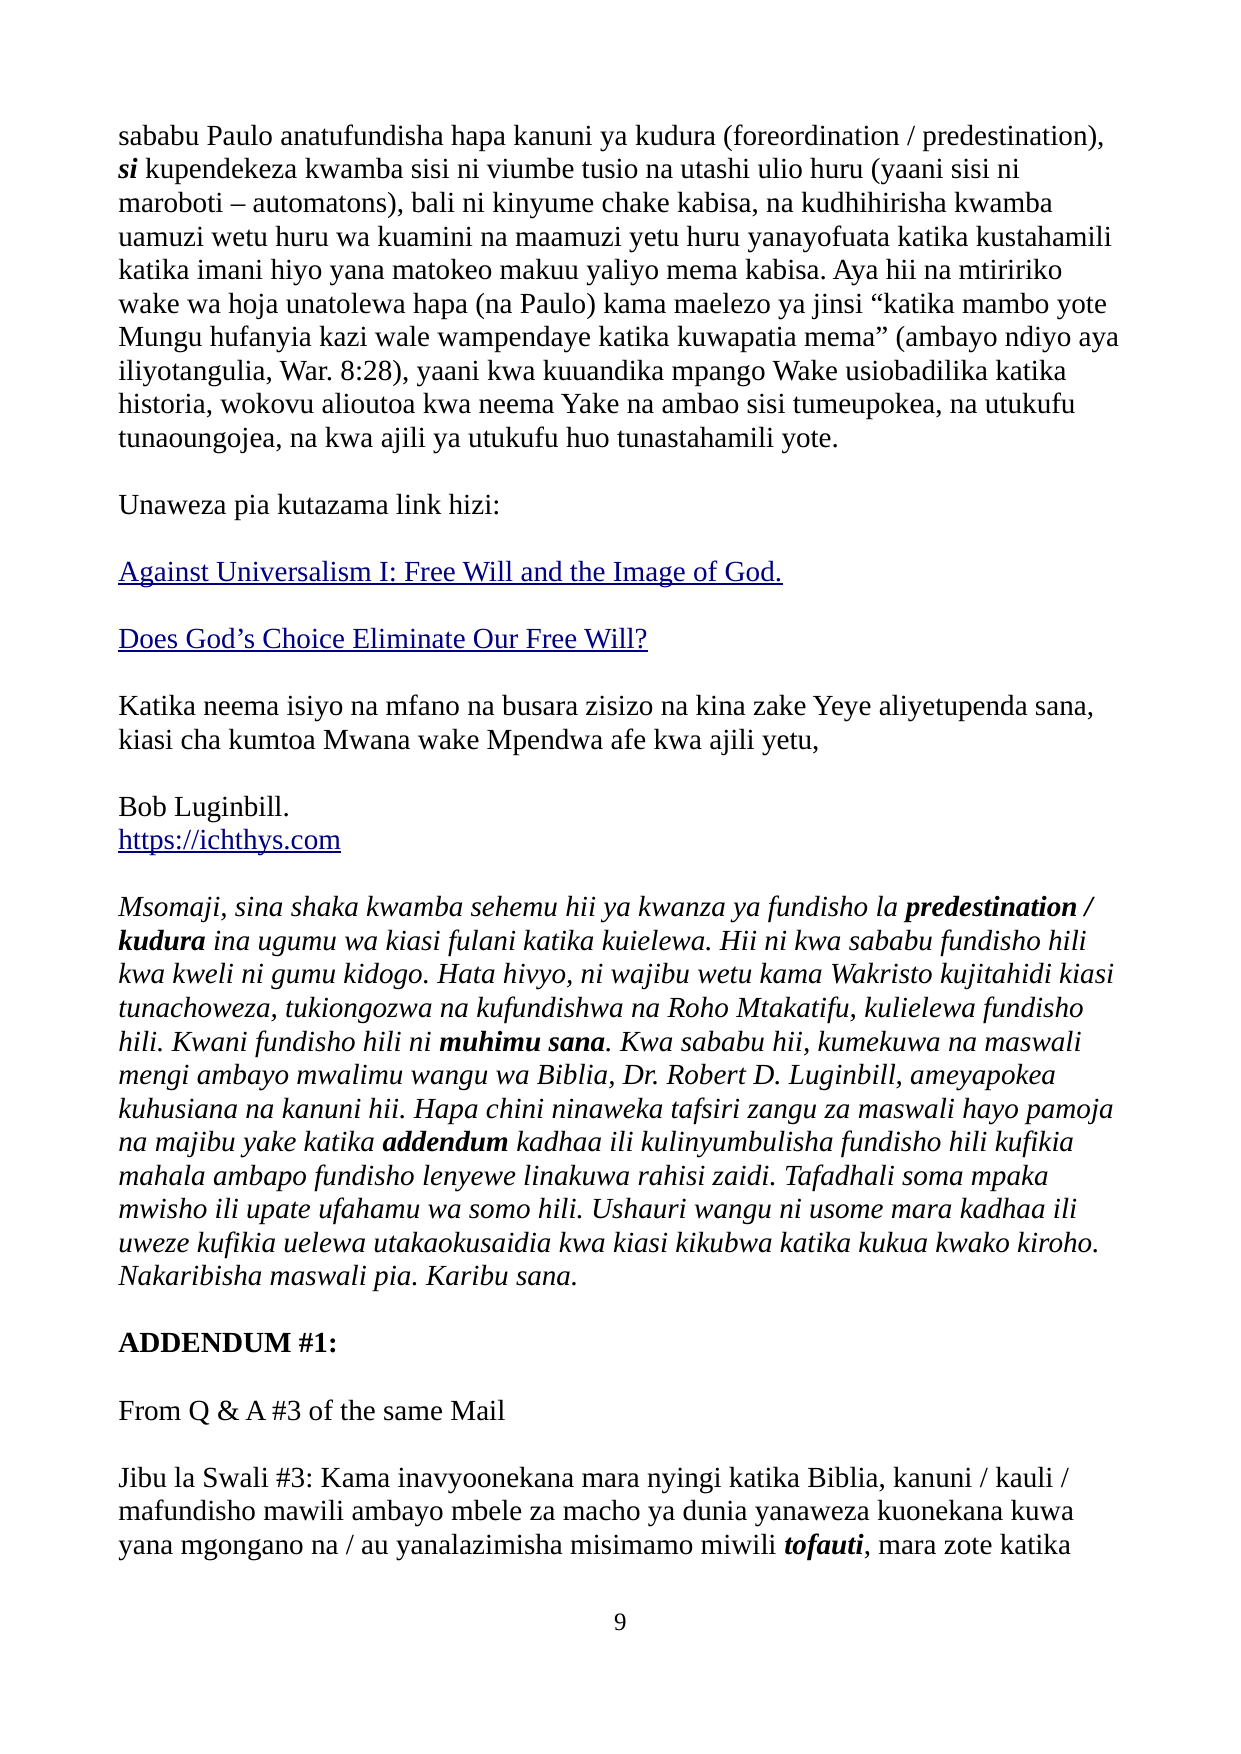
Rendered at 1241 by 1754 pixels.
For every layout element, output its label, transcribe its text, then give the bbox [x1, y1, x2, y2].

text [118, 118, 1122, 453]
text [118, 1460, 1122, 1560]
text ADDENDUM #1: [118, 1326, 1122, 1359]
text Msomaji, sina shaka kwamba sehemu hii ya kwanza ya fundisho la predestination / kudura ina ugumu wa kiasi fulani katika kuielewa. Hii ni kwa sababu fundisho hili kwa kweli ni gumu kidogo. Hata hivyo, ni wajibu wetu kama Wakristo kujitahidi kiasi tunachoweza, tukiongozwa na kufundishwa na Roho Mtakatifu, kulielewa fundisho hili. Kwani fundisho hili ni muhimu sana. Kwa sababu hii, kumekuwa na maswali mengi ambayo mwalimu wangu wa Biblia, Dr. Robert D. Luginbill, ameyapokea kuhusiana na kanuni hii. Hapa chini ninaweka tafsiri zangu za maswali hayo pamoja na majibu yake katika addendum kadhaa ili kulinyumbulisha fundisho hili kufikia mahala ambapo fundisho lenyewe linakuwa rahisi zaidi. Tafadhali soma mpaka mwisho ili upate ufahamu wa somo hili. Ushauri wangu ni usome mara kadhaa ili uweze kufikia uelewa utakaokusaidia kwa kiasi kikubwa katika kukua kwako kiroho. Nakaribisha maswali pia. Karibu sana. [118, 889, 1122, 1292]
text Unaweza pia kutazama link hizi: [118, 487, 1122, 521]
text Katika neema isiyo na mfano na busara zisizo na kina zake Yeye aliyetupenda sana, kiasi cha kumtoa Mwana wake Mpendwa afe kwa ajili yetu, [118, 688, 1122, 755]
text From Q & A #3 of the same Mail [118, 1393, 1122, 1426]
text Bob Luginbill. [118, 789, 1122, 822]
text https://ichthys.com [118, 822, 1122, 856]
text Does God’s Choice Eliminate Our Free Will? [118, 621, 1122, 655]
text Against Universalism I: Free Will and the Image of God. [118, 554, 1122, 588]
